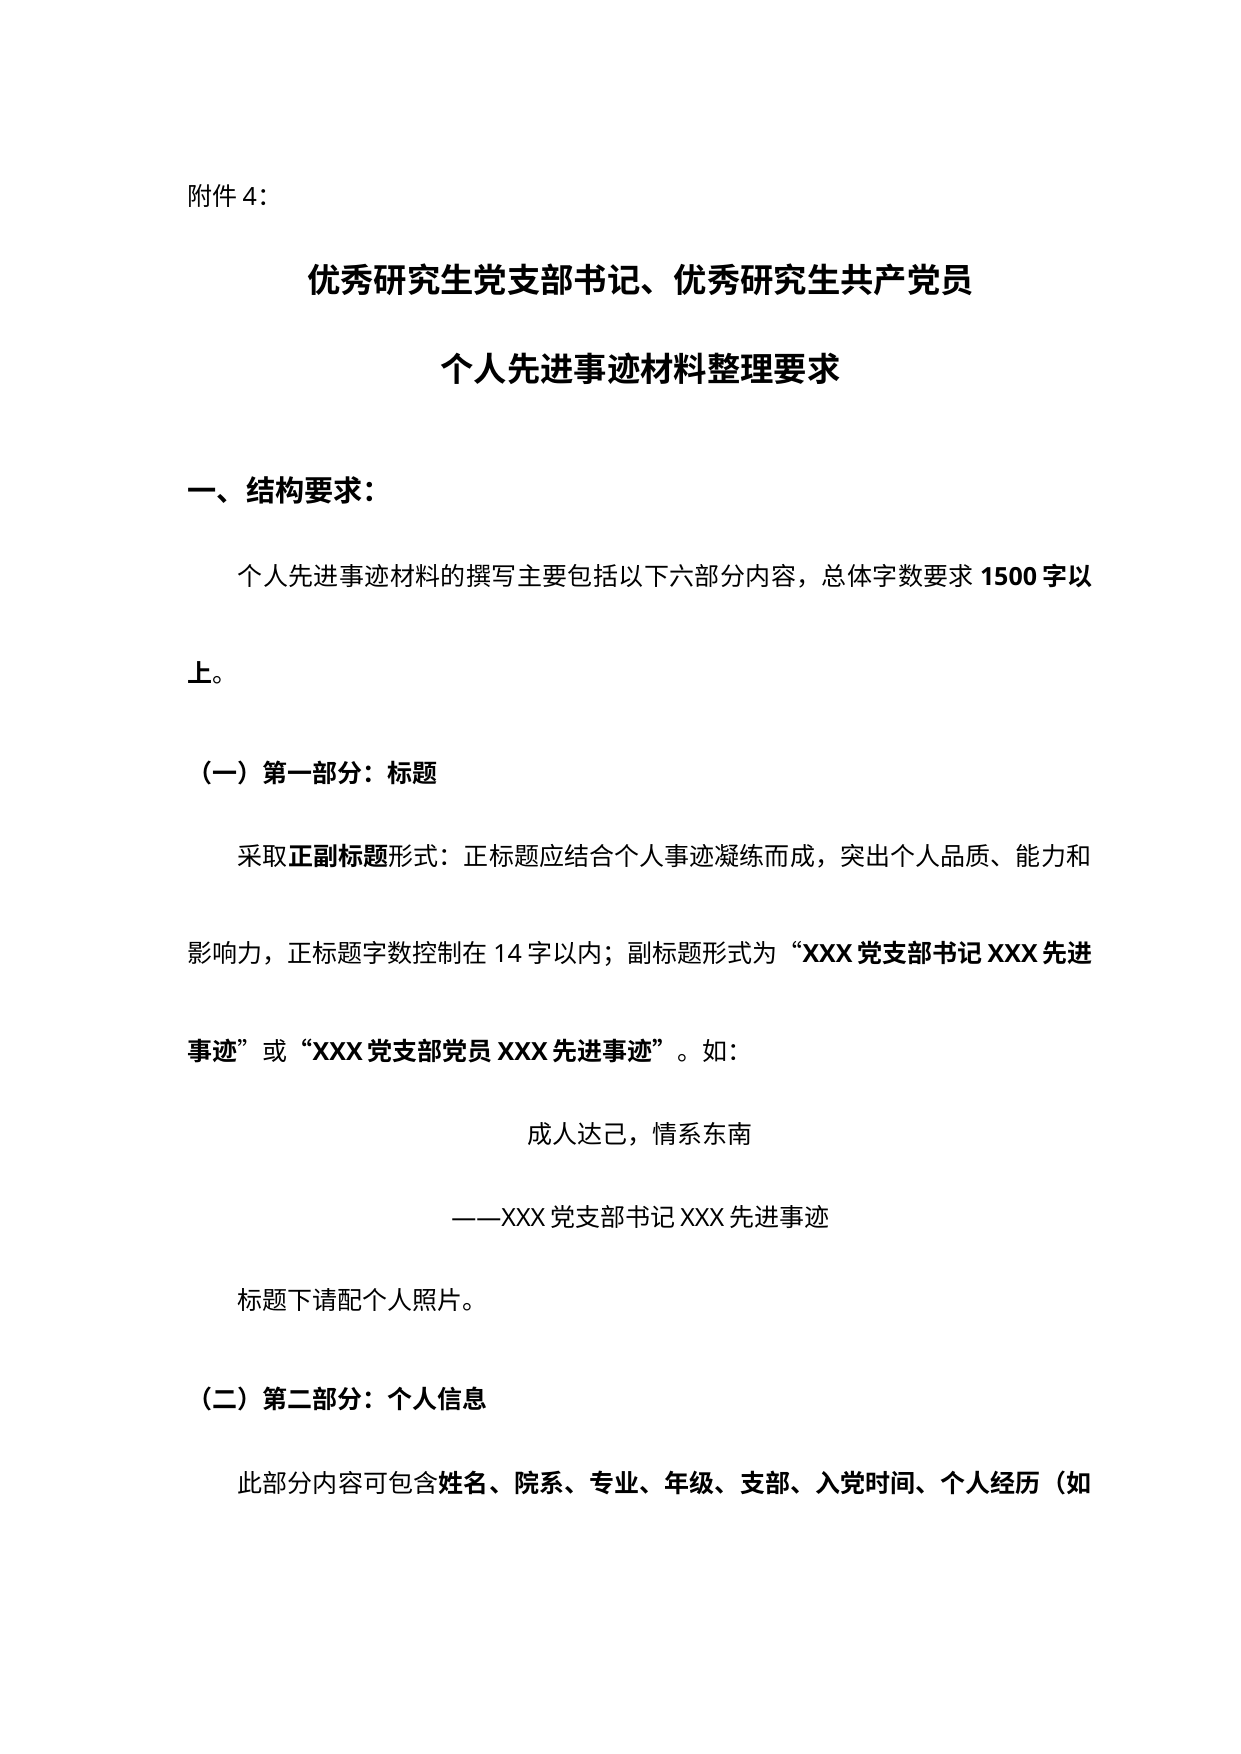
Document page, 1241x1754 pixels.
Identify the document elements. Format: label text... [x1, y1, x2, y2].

text 成人达己，情系东南 [187, 1100, 1093, 1165]
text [187, 1449, 1093, 1514]
text 标题下请配个人照片。 [187, 1266, 1093, 1331]
text ——XXX党支部书记XXX先进事迹 [187, 1183, 1093, 1248]
text 采取正副标题形式：正标题应结合个人事迹凝练而成，突出个人品质、能力和影响力，正标题字数控制在14字以内；副标题形式为“XXX党支部书记XXX先进事迹”或“XXX党支部党员XXX先进事迹”。如： [187, 822, 1093, 1082]
text （一）第一部分：标题 [187, 739, 1093, 804]
text 个人先进事迹材料整理要求 [187, 334, 1093, 399]
text 附件4： [187, 162, 1093, 227]
text （二）第二部分：个人信息 [187, 1366, 1093, 1431]
text 优秀研究生党支部书记、优秀研究生共产党员 [187, 245, 1093, 310]
text 个人先进事迹材料的撰写主要包括以下六部分内容，总体字数要求1500字以上。 [187, 542, 1093, 704]
text 一、结构要求： [187, 456, 1093, 521]
